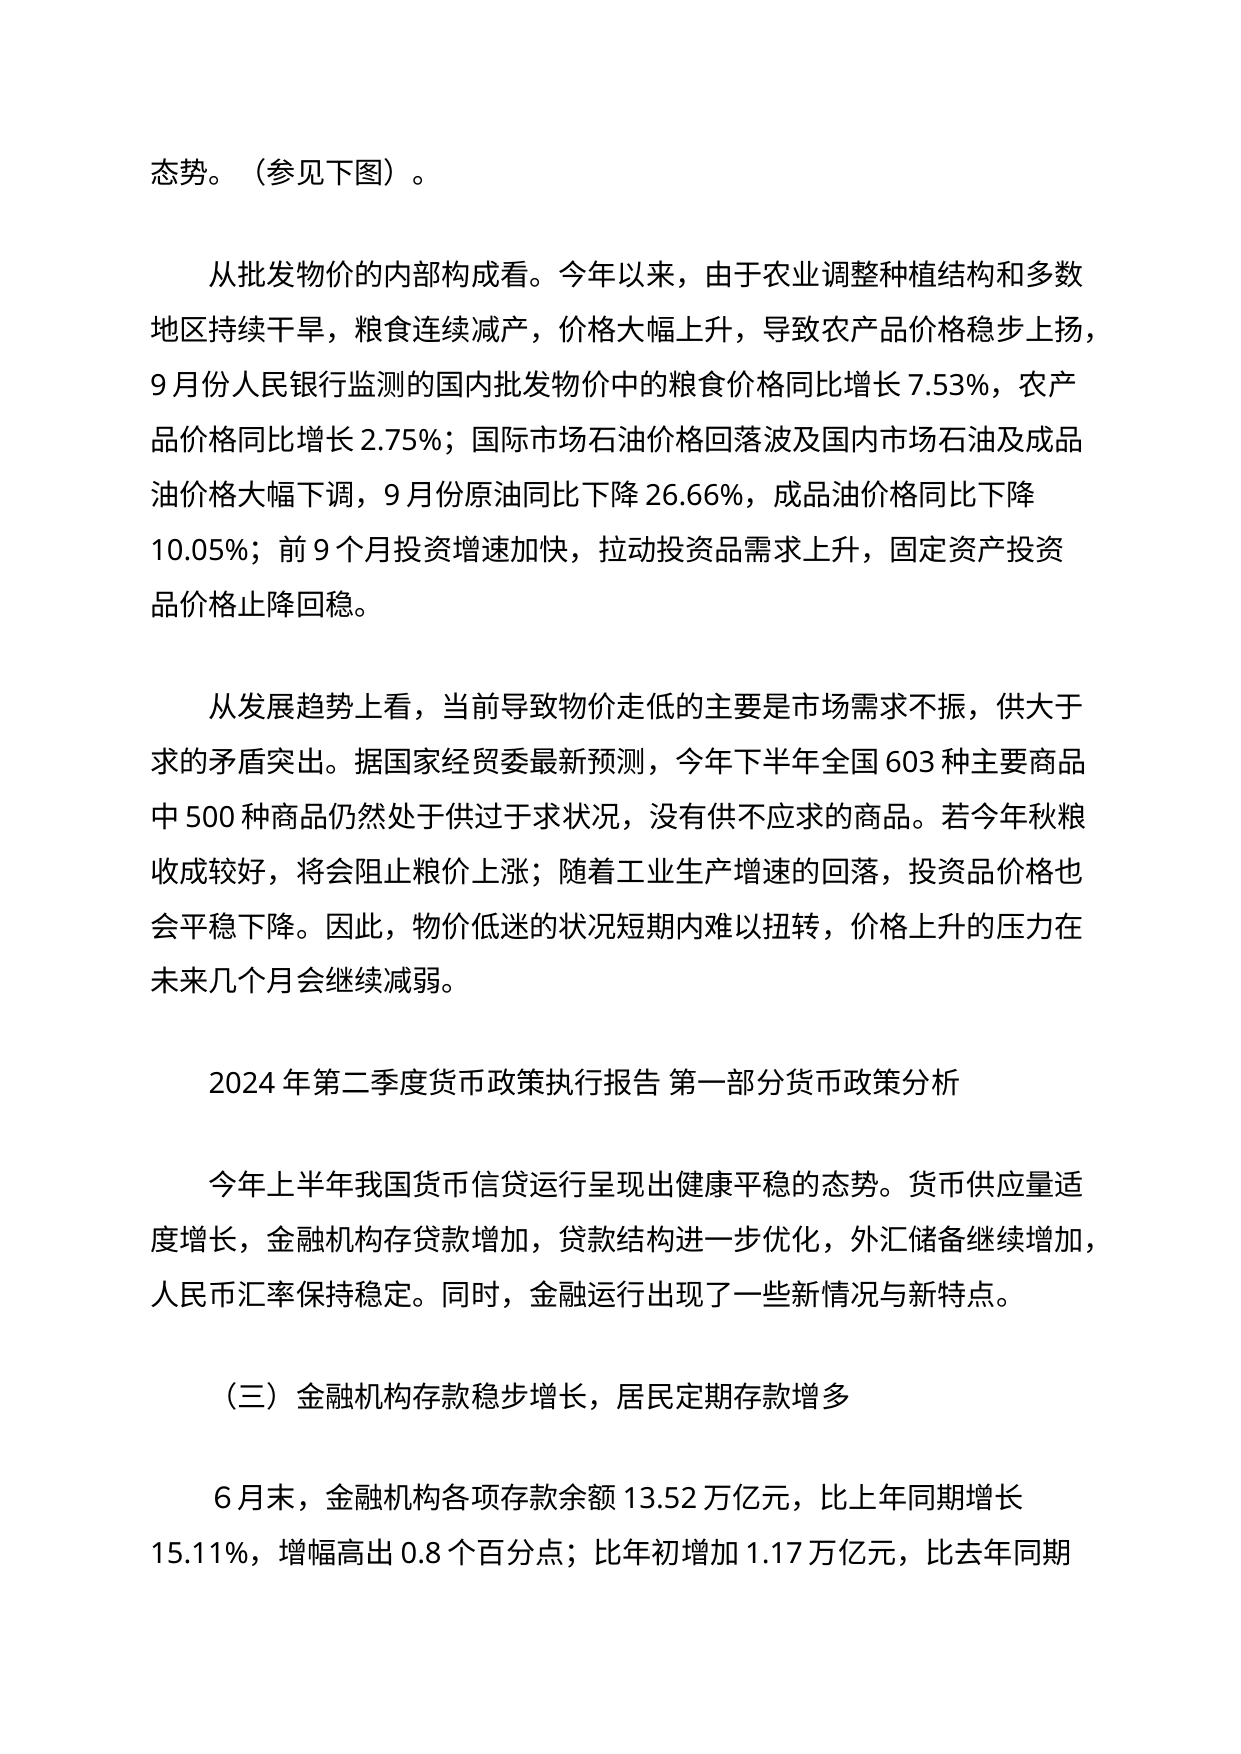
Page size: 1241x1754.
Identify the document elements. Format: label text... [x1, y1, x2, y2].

text 从批发物价的内部构成看。今年以来，由于农业调整种植结构和多数地区持续干旱，粮食连续减产，价格大幅上升，导致农产品价格稳步上扬，9月份人民银行监测的国内批发物价中的粮食价格同比增长7.53%，农产品价格同比增长2.75%；国际市场石油价格回落波及国内市场石油及成品油价格大幅下调，9月份原油同比下降26.66%，成品油价格同比下降10.05%；前9个月投资增速加快，拉动投资品需求上升，固定资产投资品价格止降回稳。 [150, 252, 1090, 624]
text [150, 1475, 1090, 1572]
text （三）金融机构存款稳步增长，居民定期存款增多 [150, 1373, 1090, 1416]
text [150, 150, 1090, 192]
text 2024 年第二季度货币政策执行报告 第一部分货币政策分析 [150, 1060, 1090, 1102]
text 今年上半年我国货币信贷运行呈现出健康平稳的态势。货币供应量适度增长，金融机构存贷款增加，贷款结构进一步优化，外汇储备继续增加，人民币汇率保持稳定。同时，金融运行出现了一些新情况与新特点。 [150, 1162, 1090, 1314]
text 从发展趋势上看，当前导致物价走低的主要是市场需求不振，供大于求的矛盾突出。据国家经贸委最新预测，今年下半年全国603种主要商品中500种商品仍然处于供过于求状况，没有供不应求的商品。若今年秋粮收成较好，将会阻止粮价上涨；随着工业生产增速的回落，投资品价格也会平稳下降。因此，物价低迷的状况短期内难以扭转，价格上升的压力在未来几个月会继续减弱。 [150, 683, 1090, 1000]
